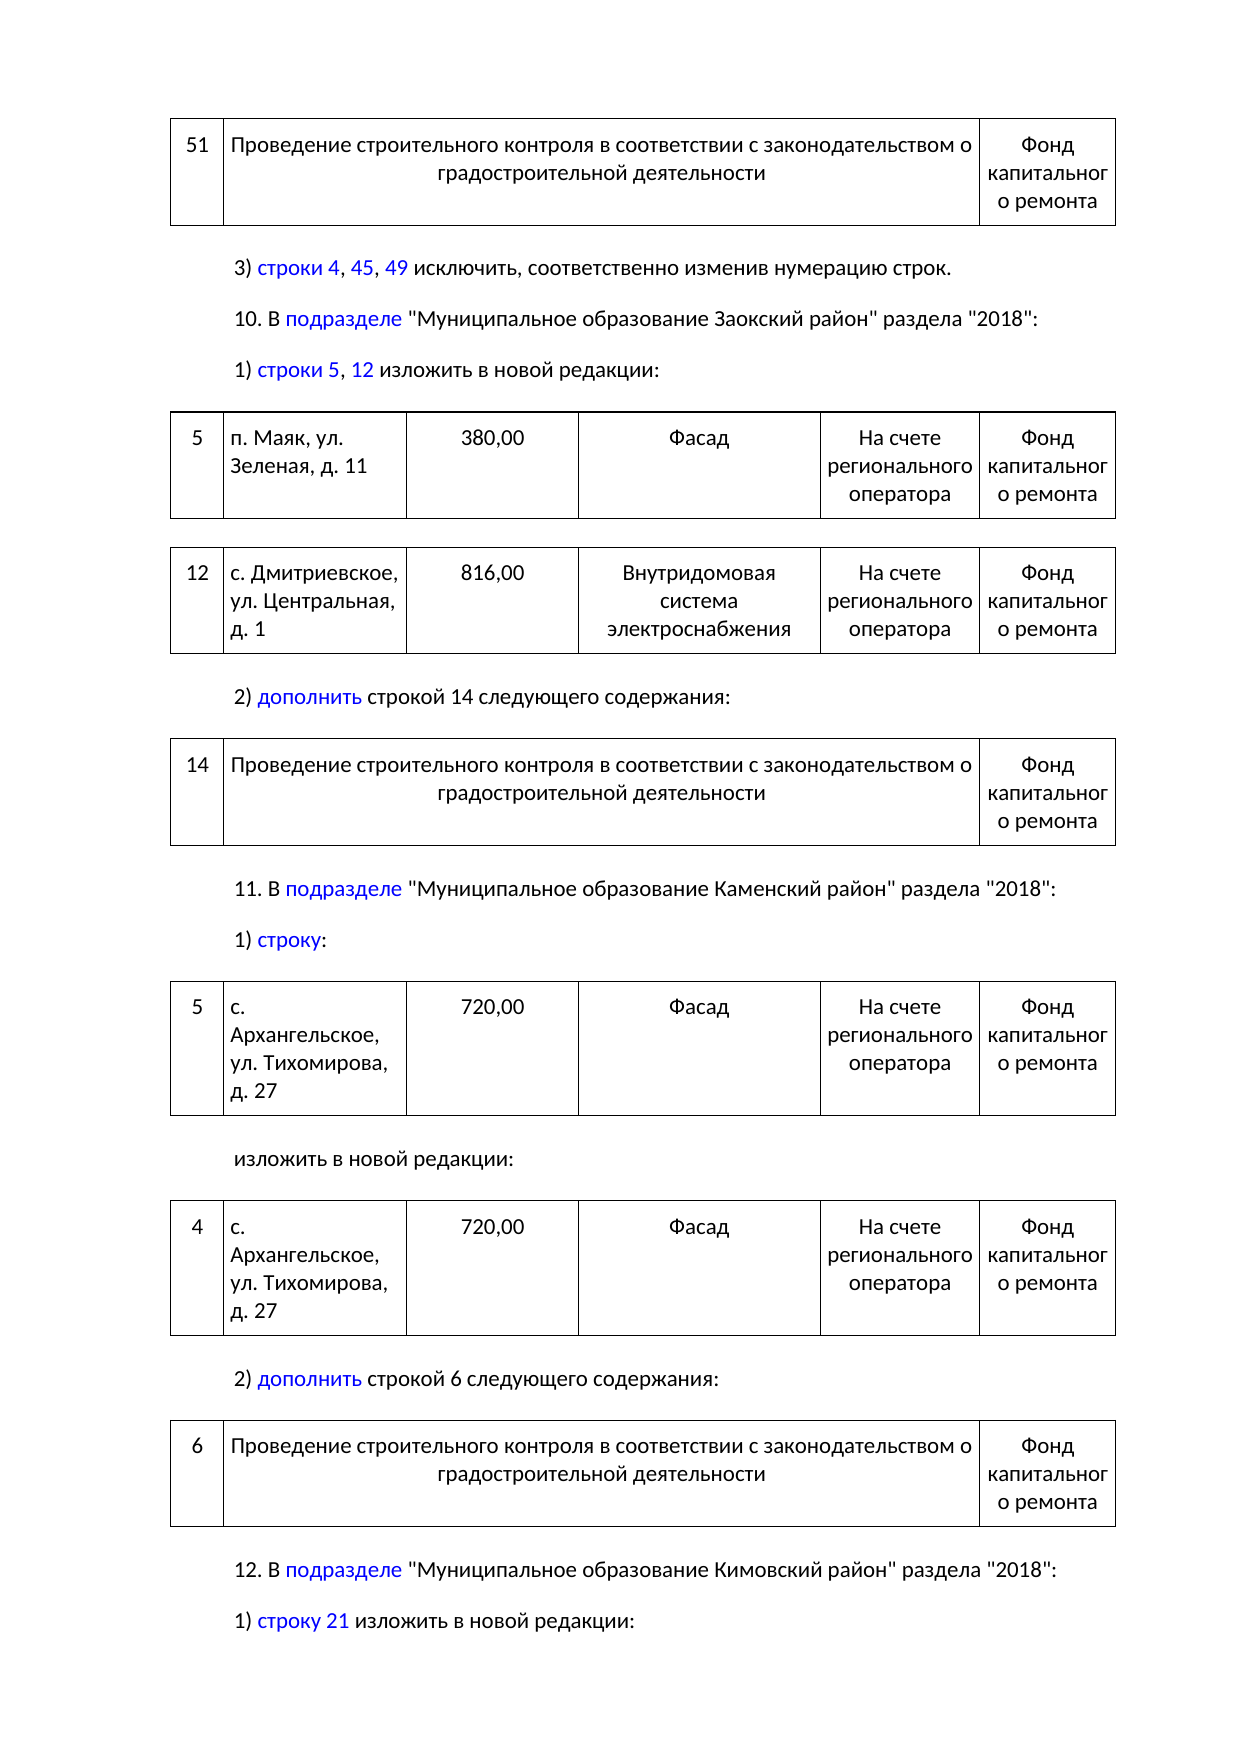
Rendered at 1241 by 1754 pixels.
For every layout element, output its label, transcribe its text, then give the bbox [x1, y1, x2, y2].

table_header Фонд капитального ремонта [980, 1421, 1115, 1526]
table_header На счете регионального оператора [821, 413, 979, 518]
text 1) строку: [177, 925, 1152, 953]
table_header Фонд капитального ремонта [980, 119, 1115, 224]
table_header На счете регионального оператора [821, 1201, 979, 1334]
table_header 380,00 [407, 413, 578, 518]
table_header п. Маяк, ул. Зеленая, д. 11 [224, 413, 406, 518]
table_header Фасад [579, 413, 820, 518]
text 2) дополнить строкой 6 следующего содержания: [177, 1364, 1152, 1392]
table_header с. Архангельское, ул. Тихомирова, д. 27 [224, 982, 406, 1115]
table_header 5 [171, 982, 223, 1115]
table_header 4 [171, 1201, 223, 1334]
table_header Проведение строительного контроля в соответствии с законодательством о градостроительной деятельности [224, 1421, 979, 1526]
text 10. В подразделе "Муниципальное образование Заокский район" раздела "2018": [177, 304, 1152, 332]
table_header 6 [171, 1421, 223, 1526]
table_header 816,00 [407, 548, 578, 653]
text 12. В подразделе "Муниципальное образование Кимовский район" раздела "2018": [177, 1555, 1152, 1583]
table_header На счете регионального оператора [821, 982, 979, 1115]
table_header Проведение строительного контроля в соответствии с законодательством о градостроительной деятельности [224, 739, 979, 845]
text 1) строки 5, 12 изложить в новой редакции: [177, 355, 1152, 383]
table_header На счете регионального оператора [821, 548, 979, 653]
table_header 5 [171, 413, 223, 518]
table_header Фонд капитального ремонта [980, 982, 1115, 1115]
text 11. В подразделе "Муниципальное образование Каменский район" раздела "2018": [177, 874, 1152, 902]
table_header 12 [171, 548, 223, 653]
text 3) строки 4, 45, 49 исключить, соответственно изменив нумерацию строк. [177, 253, 1152, 282]
table_header 14 [171, 739, 223, 845]
table_header с. Дмитриевское, ул. Центральная, д. 1 [224, 548, 406, 653]
table_header Фонд капитального ремонта [980, 1201, 1115, 1334]
table_header Внутридомовая система электроснабжения [579, 548, 820, 653]
table_header Фонд капитального ремонта [980, 548, 1115, 653]
table_header Проведение строительного контроля в соответствии с законодательством о градостроительной деятельности [224, 119, 979, 224]
table_header Фонд капитального ремонта [980, 413, 1115, 518]
table_header 720,00 [407, 982, 578, 1115]
table_header с. Архангельское, ул. Тихомирова, д. 27 [224, 1201, 406, 1334]
table_header Фонд капитального ремонта [980, 739, 1115, 845]
table_header 51 [171, 119, 223, 224]
table_header 720,00 [407, 1201, 578, 1334]
text 1) строку 21 изложить в новой редакции: [177, 1606, 1152, 1634]
table_header Фасад [579, 982, 820, 1115]
text изложить в новой редакции: [177, 1144, 1152, 1172]
text 2) дополнить строкой 14 следующего содержания: [177, 682, 1152, 710]
table_header Фасад [579, 1201, 820, 1334]
